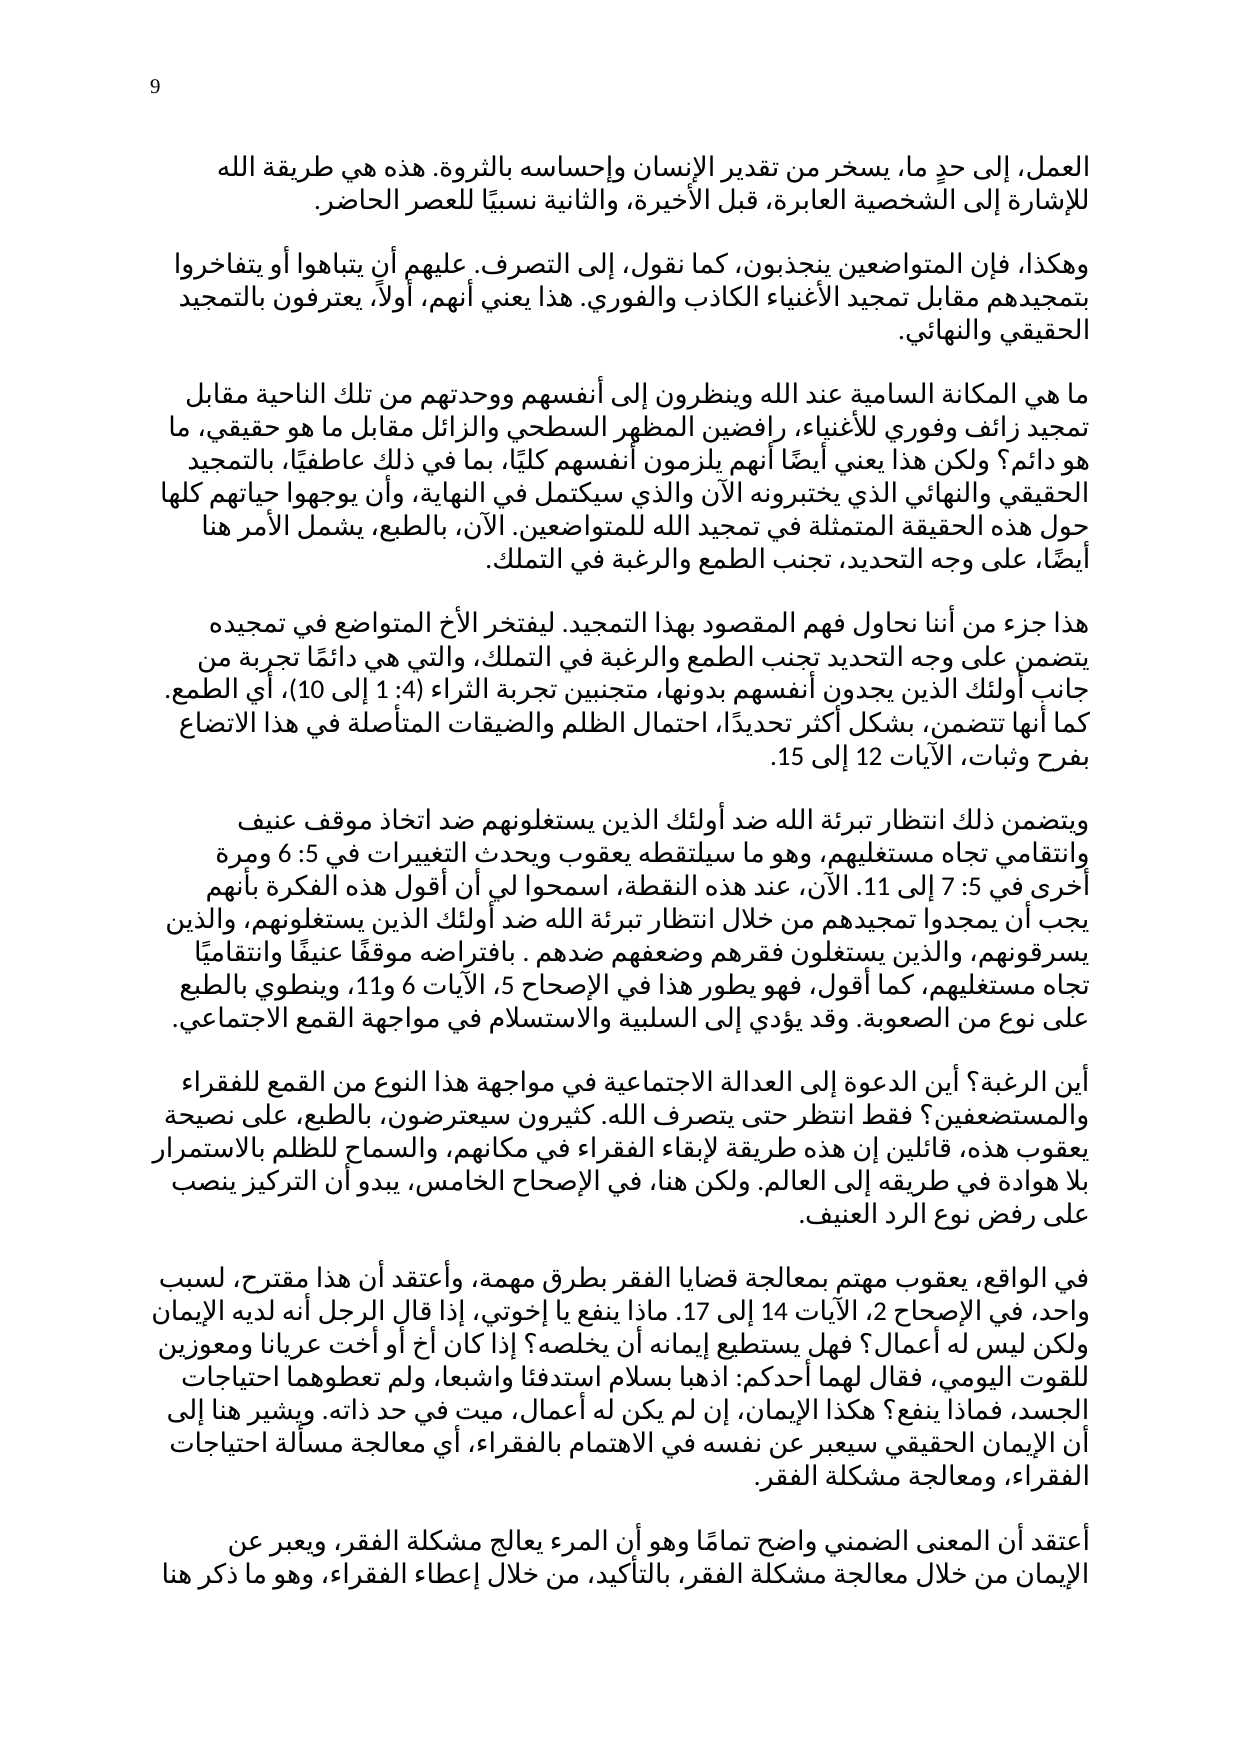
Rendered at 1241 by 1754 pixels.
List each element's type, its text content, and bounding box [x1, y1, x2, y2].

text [150, 1524, 1090, 1590]
text ويتضمن ذلك انتظار تبرئة الله ضد أولئك الذين يستغلونهم ضد اتخاذ موقف عنيف وانتقامي تجاه مستغليهم، وهو ما سيلتقطه يعقوب ويحدث التغييرات في 5: 6 ومرة أخرى في 5: 7 إلى 11. الآن، عند هذه النقطة، اسمحوا لي أن أقول هذه الفكرة بأنهم يجب أن يمجدوا تمجيدهم من خلال انتظار تبرئة الله ضد أولئك الذين يستغلونهم، والذين يسرقونهم، والذين يستغلون فقرهم وضعفهم ضدهم . بافتراضه موقفًا عنيفًا وانتقاميًا تجاه مستغليهم، كما أقول، فهو يطور هذا في الإصحاح 5، الآيات 6 و11، وينطوي بالطبع على نوع من الصعوبة. وقد يؤدي إلى السلبية والاستسلام في مواجهة القمع الاجتماعي. [150, 803, 1090, 1034]
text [150, 150, 1090, 216]
text في الواقع، يعقوب مهتم بمعالجة قضايا الفقر بطرق مهمة، وأعتقد أن هذا مقترح، لسبب واحد، في الإصحاح 2، الآيات 14 إلى 17. ماذا ينفع يا إخوتي، إذا قال الرجل أنه لديه الإيمان ولكن ليس له أعمال؟ فهل يستطيع إيمانه أن يخلصه؟ إذا كان أخ أو أخت عريانا ومعوزين للقوت اليومي، فقال لهما أحدكم: اذهبا بسلام استدفئا واشبعا، ولم تعطوهما احتياجات الجسد، فماذا ينفع؟ هكذا الإيمان، إن لم يكن له أعمال، ميت في حد ذاته. ويشير هنا إلى أن الإيمان الحقيقي سيعبر عن نفسه في الاهتمام بالفقراء، أي معالجة مسألة احتياجات الفقراء، ومعالجة مشكلة الفقر. [150, 1261, 1090, 1493]
text هذا جزء من أننا نحاول فهم المقصود بهذا التمجيد. ليفتخر الأخ المتواضع في تمجيده يتضمن على وجه التحديد تجنب الطمع والرغبة في التملك، والتي هي دائمًا تجربة من جانب أولئك الذين يجدون أنفسهم بدونها، متجنبين تجربة الثراء (4: 1 إلى 10)، أي الطمع. كما أنها تتضمن، بشكل أكثر تحديدًا، احتمال الظلم والضيقات المتأصلة في هذا الاتضاع بفرح وثبات، الآيات 12 إلى 15. [150, 607, 1090, 772]
text وهكذا، فإن المتواضعين ينجذبون، كما نقول، إلى التصرف. عليهم أن يتباهوا أو يتفاخروا بتمجيدهم مقابل تمجيد الأغنياء الكاذب والفوري. هذا يعني أنهم، أولاً، يعترفون بالتمجيد الحقيقي والنهائي. [150, 247, 1090, 346]
text أين الرغبة؟ أين الدعوة إلى العدالة الاجتماعية في مواجهة هذا النوع من القمع للفقراء والمستضعفين؟ فقط انتظر حتى يتصرف الله. كثيرون سيعترضون، بالطبع، على نصيحة يعقوب هذه، قائلين إن هذه طريقة لإبقاء الفقراء في مكانهم، والسماح للظلم بالاستمرار بلا هوادة في طريقه إلى العالم. ولكن هنا، في الإصحاح الخامس، يبدو أن التركيز ينصب على رفض نوع الرد العنيف. [150, 1065, 1090, 1230]
text ما هي المكانة السامية عند الله وينظرون إلى أنفسهم ووحدتهم من تلك الناحية مقابل تمجيد زائف وفوري للأغنياء، رافضين المظهر السطحي والزائل مقابل ما هو حقيقي، ما هو دائم؟ ولكن هذا يعني أيضًا أنهم يلزمون أنفسهم كليًا، بما في ذلك عاطفيًا، بالتمجيد الحقيقي والنهائي الذي يختبرونه الآن والذي سيكتمل في النهاية، وأن يوجهوا حياتهم كلها حول هذه الحقيقة المتمثلة في تمجيد الله للمتواضعين. الآن، بالطبع، يشمل الأمر هنا أيضًا، على وجه التحديد، تجنب الطمع والرغبة في التملك. [150, 377, 1090, 576]
